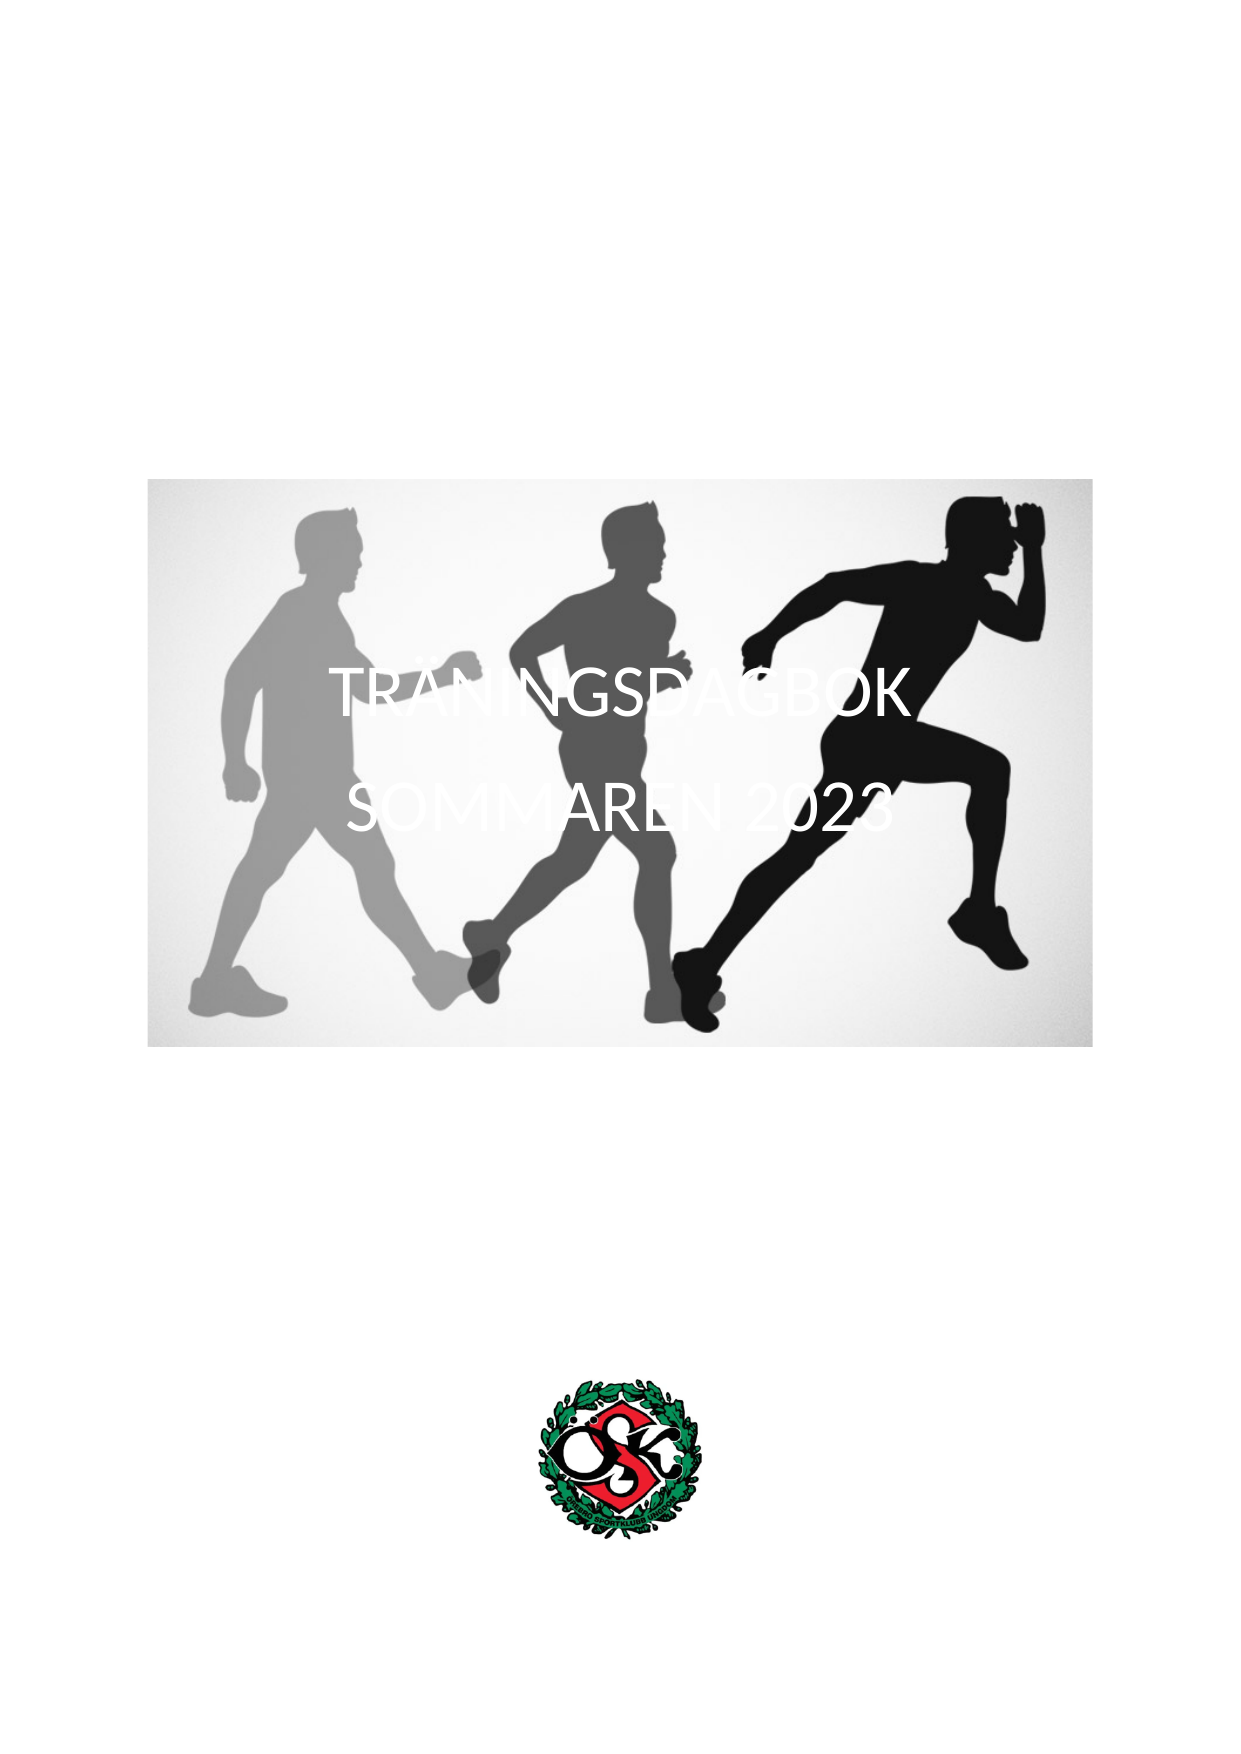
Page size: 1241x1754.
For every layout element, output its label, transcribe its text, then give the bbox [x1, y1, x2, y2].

picture [525, 1370, 715, 1550]
picture [147, 479, 1093, 1047]
text SOMMAREN 2023 [148, 759, 1093, 851]
text TRÄNINGSDAGBOK [148, 643, 1093, 735]
